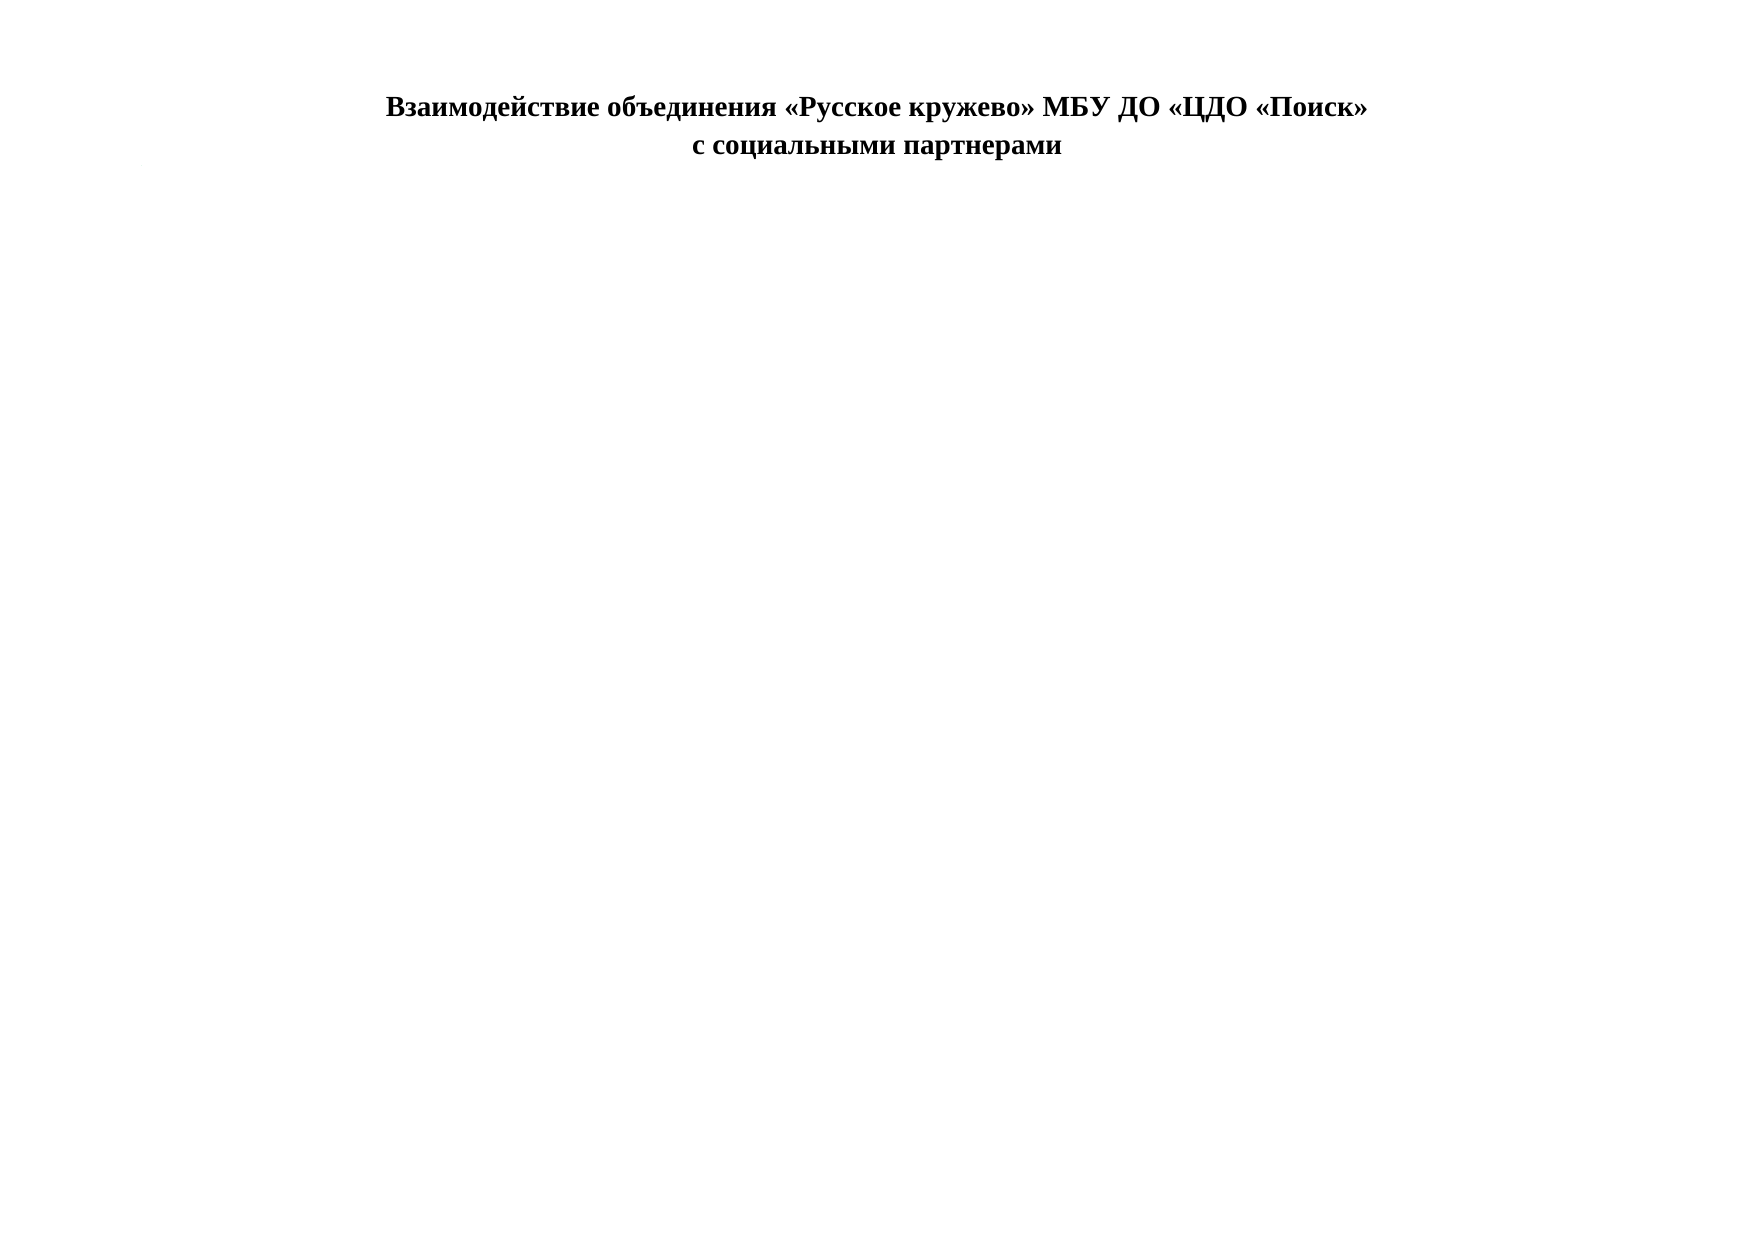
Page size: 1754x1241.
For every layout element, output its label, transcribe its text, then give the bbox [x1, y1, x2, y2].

text Взаимодействие объединения «Русское кружево» МБУ ДО «ЦДО «Поиск» [59, 89, 1695, 122]
text с социальными партнерами [59, 127, 1695, 1176]
